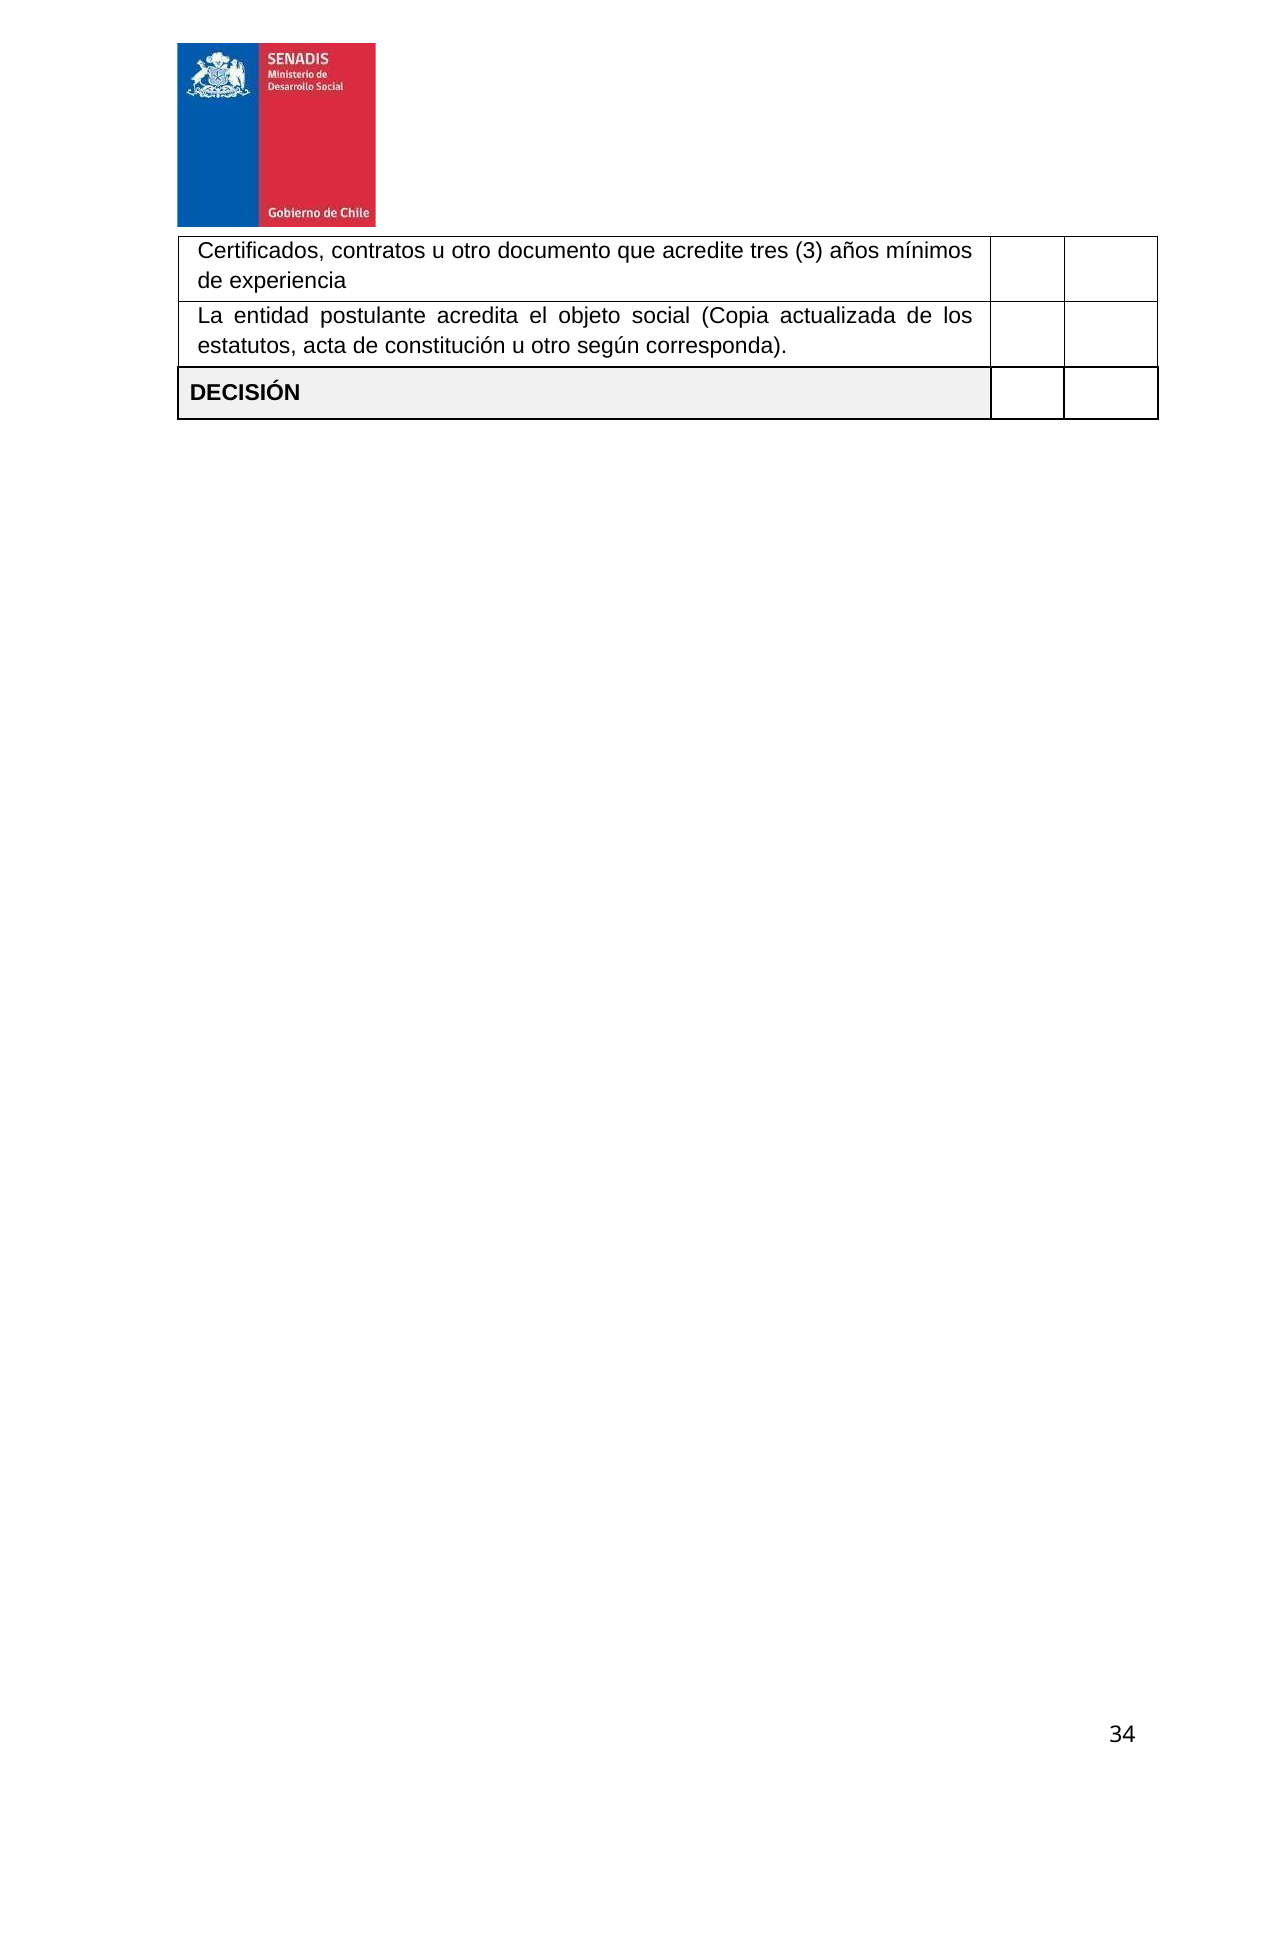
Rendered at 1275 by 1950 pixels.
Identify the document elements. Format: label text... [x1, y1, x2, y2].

table_cell La entidad postulante acredita el objeto social (Copia actualizada de los estatutos, acta de constitución u otro según corresponda). [179, 302, 990, 366]
table_cell [992, 368, 1063, 418]
table_cell [1065, 302, 1157, 366]
table_cell Certificados, contratos u otro documento que acredite tres (3) años mínimos de experiencia [179, 237, 990, 301]
table_cell [991, 302, 1064, 366]
table_cell [1065, 368, 1157, 418]
table_cell [1065, 237, 1157, 301]
table_cell [991, 237, 1064, 301]
picture [177, 43, 376, 227]
table_cell DECISIÓN [179, 368, 990, 418]
